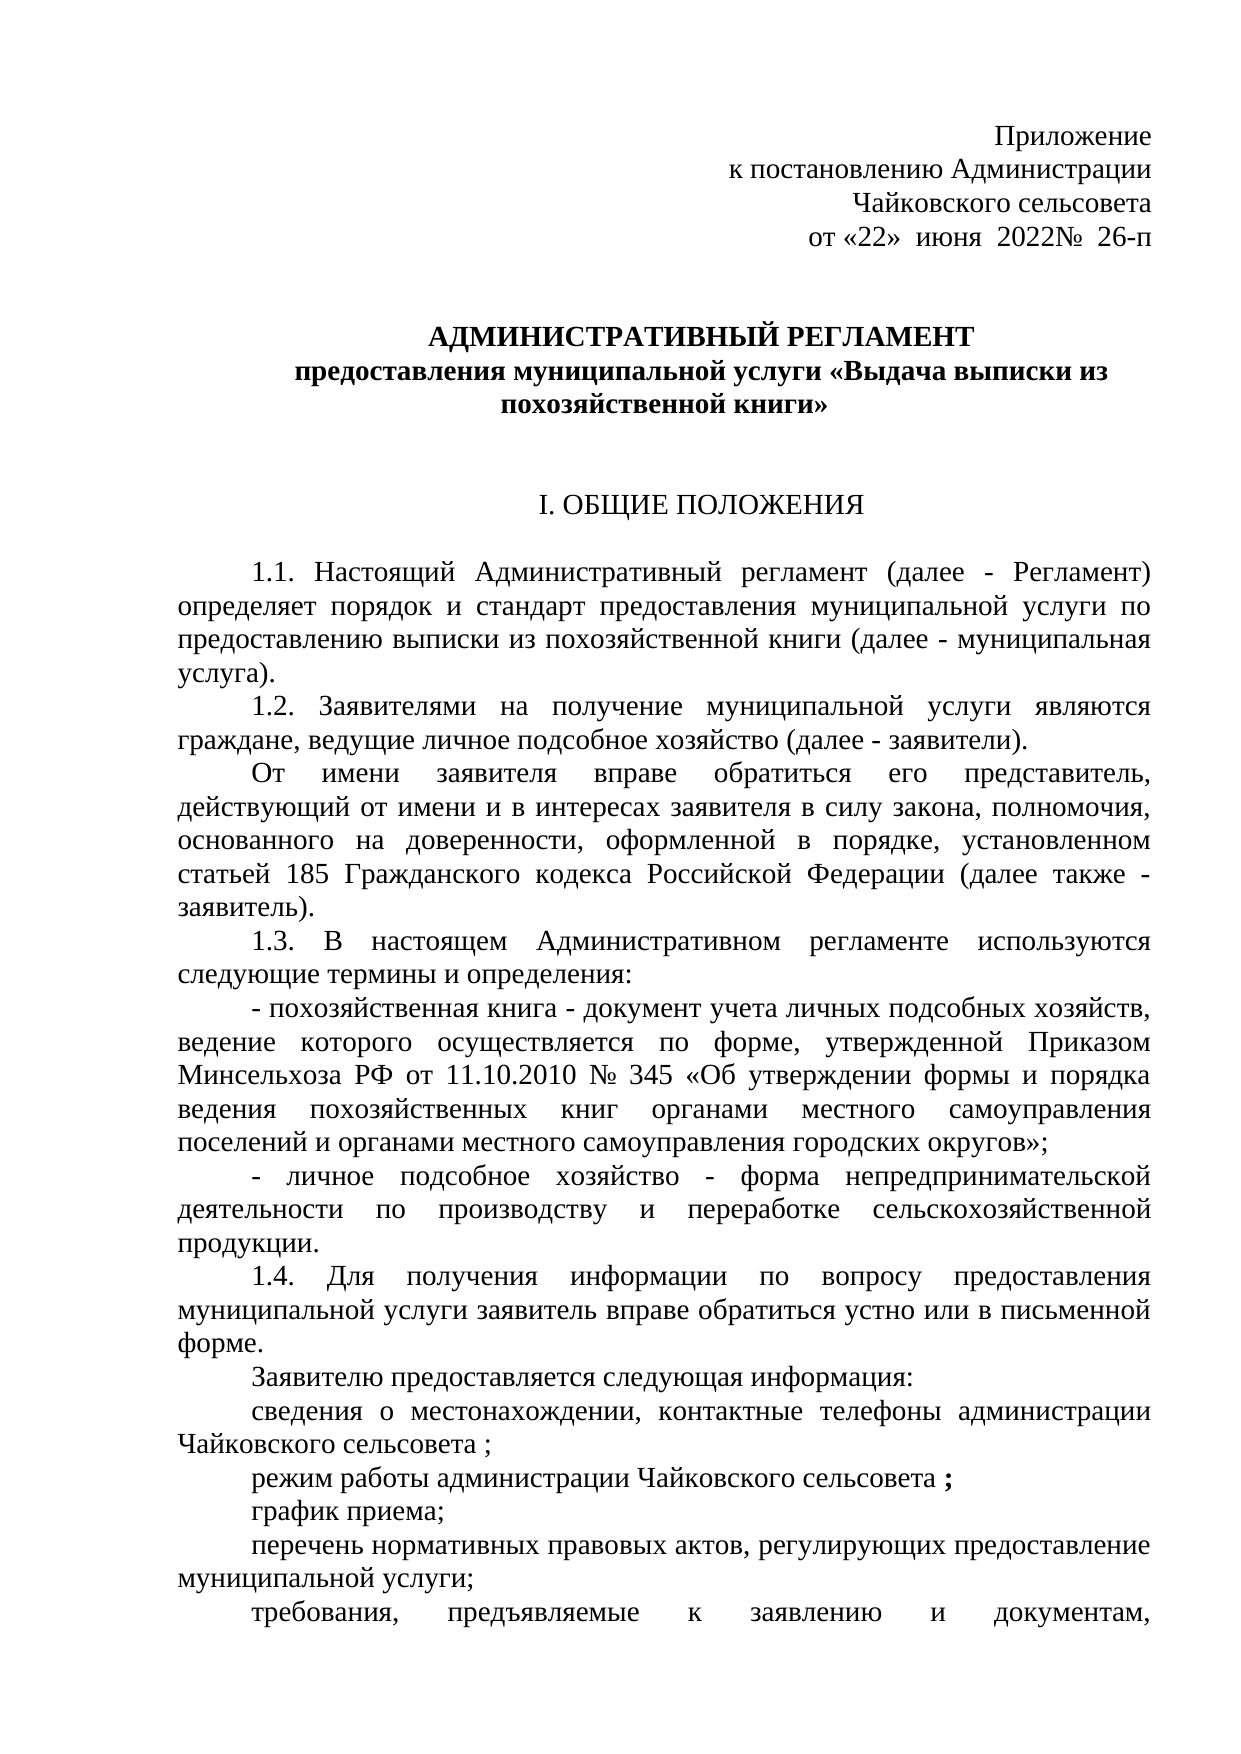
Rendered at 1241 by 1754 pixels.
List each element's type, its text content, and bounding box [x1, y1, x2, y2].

text Заявителю предоставляется следующая информация: [177, 1359, 1152, 1393]
text к постановлению Администрации [177, 152, 1152, 185]
text сведения о местонахождении, контактные телефоны администрации Чайковского сельсовета ; [177, 1393, 1152, 1460]
text - личное подсобное хозяйство - форма непредпринимательской деятельности по производству и переработке сельскохозяйственной продукции. [177, 1158, 1152, 1258]
title АДМИНИСТРАТИВНЫЙ РЕГЛАМЕНТ [177, 319, 1152, 353]
title предоставления муниципальной услуги «Выдача выписки из похозяйственной книги» [177, 353, 1152, 420]
text Чайковского сельсовета [177, 185, 1152, 219]
text график приема; [177, 1493, 1152, 1527]
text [177, 1594, 1152, 1627]
text от «22» июня 2022№ 26-п [177, 219, 1152, 252]
text 1.3. В настоящем Административном регламенте используются следующие термины и определения: [177, 923, 1152, 990]
text 1.1. Настоящий Административный регламент (далее - Регламент) определяет порядок и стандарт предоставления муниципальной услуги по предоставлению выписки из похозяйственной книги (далее - муниципальная услуга). [177, 554, 1152, 688]
text перечень нормативных правовых актов, регулирующих предоставление муниципальной услуги; [177, 1527, 1152, 1594]
text 1.2. Заявителями на получение муниципальной услуги являются граждане, ведущие личное подсобное хозяйство (далее - заявители). [177, 688, 1152, 755]
text I. ОБЩИЕ ПОЛОЖЕНИЯ [177, 487, 1152, 521]
text - похозяйственная книга - документ учета личных подсобных хозяйств, ведение которого осуществляется по форме, утвержденной Приказом Минсельхоза РФ от 11.10.2010 № 345 «Об утверждении формы и порядка ведения похозяйственных книг органами местного самоуправления поселений и органами местного самоуправления городских округов»; [177, 990, 1152, 1158]
text От имени заявителя вправе обратиться его представитель, действующий от имени и в интересах заявителя в силу закона, полномочия, основанного на доверенности, оформленной в порядке, установленном статьей 185 Гражданского кодекса Российской Федерации (далее также - заявитель). [177, 755, 1152, 923]
text режим работы администрации Чайковского сельсовета ; [177, 1460, 1152, 1493]
text Приложение [177, 118, 1152, 152]
text 1.4. Для получения информации по вопросу предоставления муниципальной услуги заявитель вправе обратиться устно или в письменной форме. [177, 1258, 1152, 1359]
